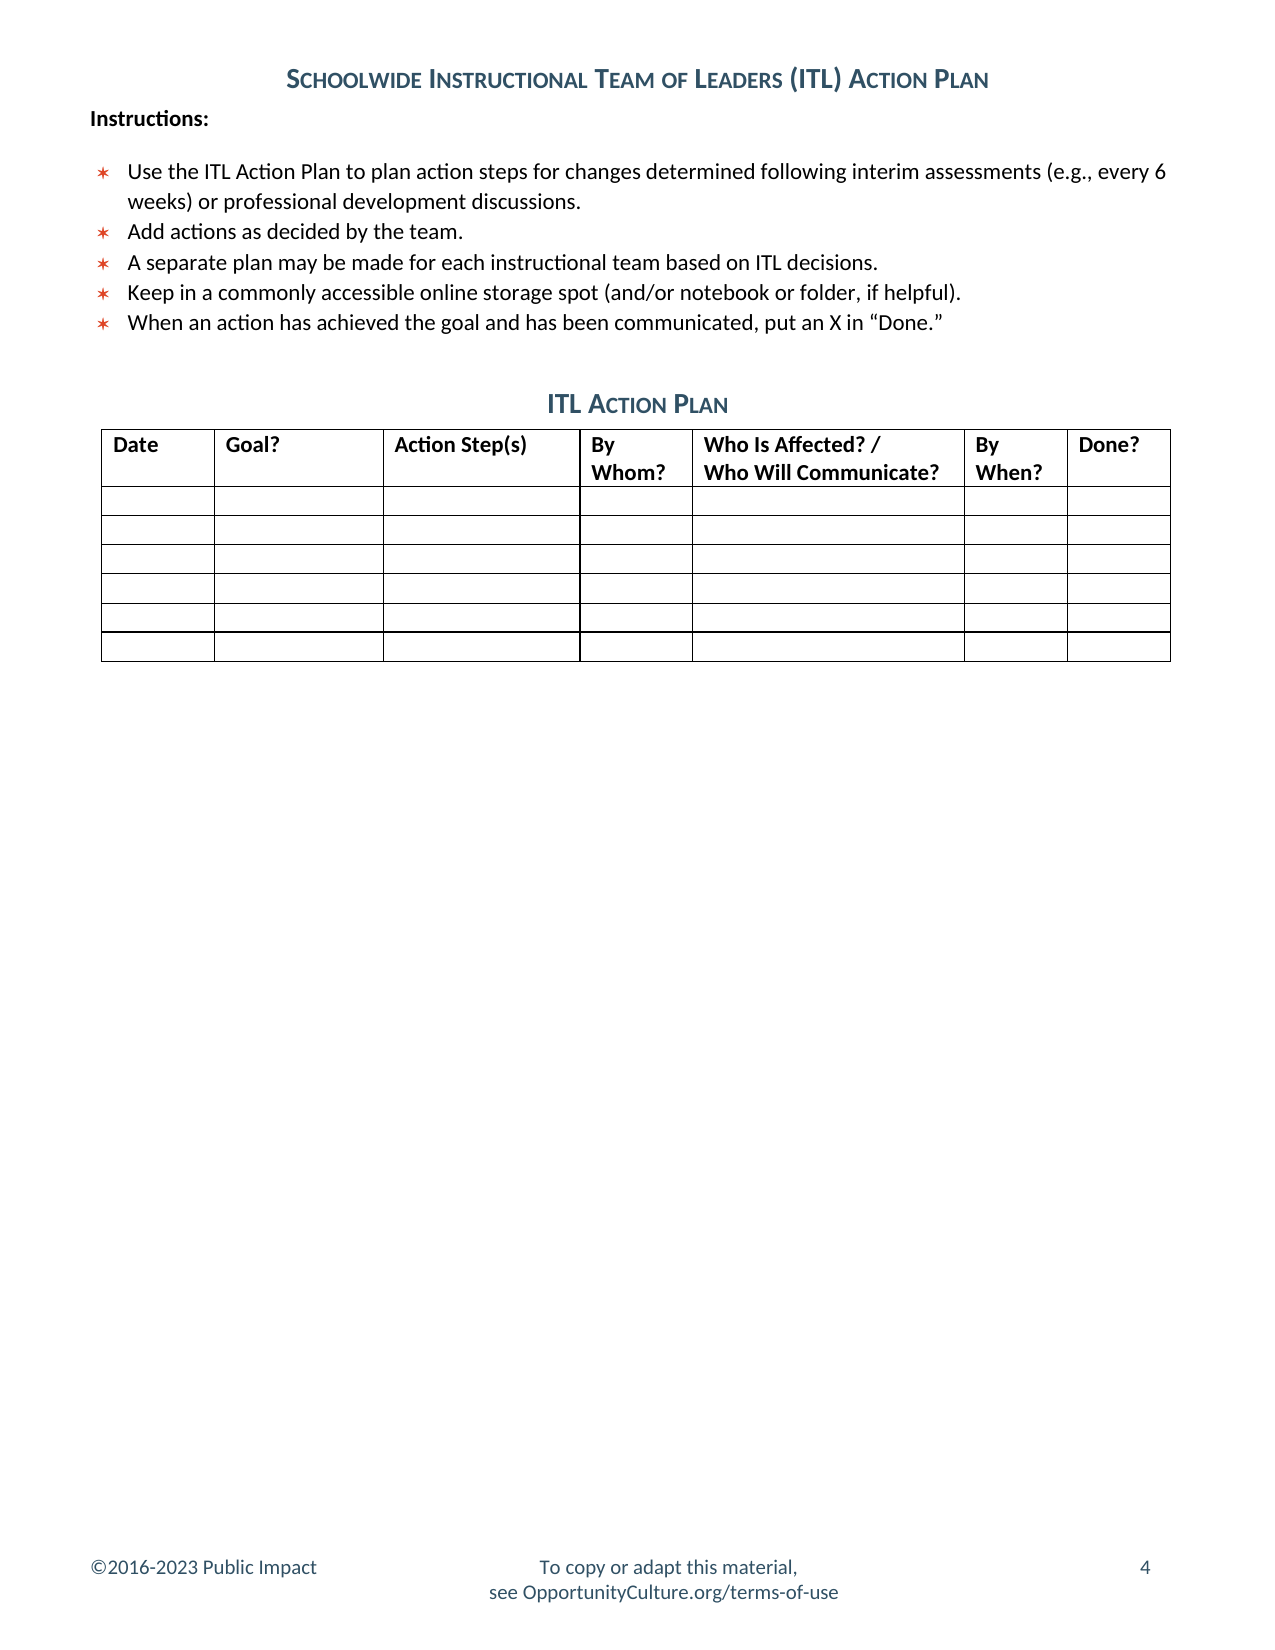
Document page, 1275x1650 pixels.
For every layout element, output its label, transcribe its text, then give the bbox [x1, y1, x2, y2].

table_header Done? [1068, 430, 1170, 486]
table_header Date [102, 430, 214, 486]
table_header By When? [965, 430, 1067, 486]
text ITL Action Plan [90, 385, 1185, 421]
table_header Action Step(s) [384, 430, 579, 486]
list A separate plan may be made for each instructional team based on ITL decisions. [97, 248, 1213, 276]
list Add actions as decided by the team. [97, 217, 1213, 245]
table_header By Whom? [581, 430, 692, 486]
text Instructions: [90, 104, 1185, 132]
table_header Who Is Affected? / Who Will Communicate? [693, 430, 964, 486]
text Schoolwide Instructional Team of Leaders (ITL) Action Plan [90, 60, 1185, 96]
list Use the ITL Action Plan to plan action steps for changes determined following interim assessments (e.g., every 6 weeks) or professional development discussions. [97, 157, 1213, 215]
list When an action has achieved the goal and has been communicated, put an X in “Done.” [97, 308, 1213, 336]
list Keep in a commonly accessible online storage spot (and/or notebook or folder, if helpful). [97, 278, 1185, 306]
table_header Goal? [215, 430, 383, 486]
